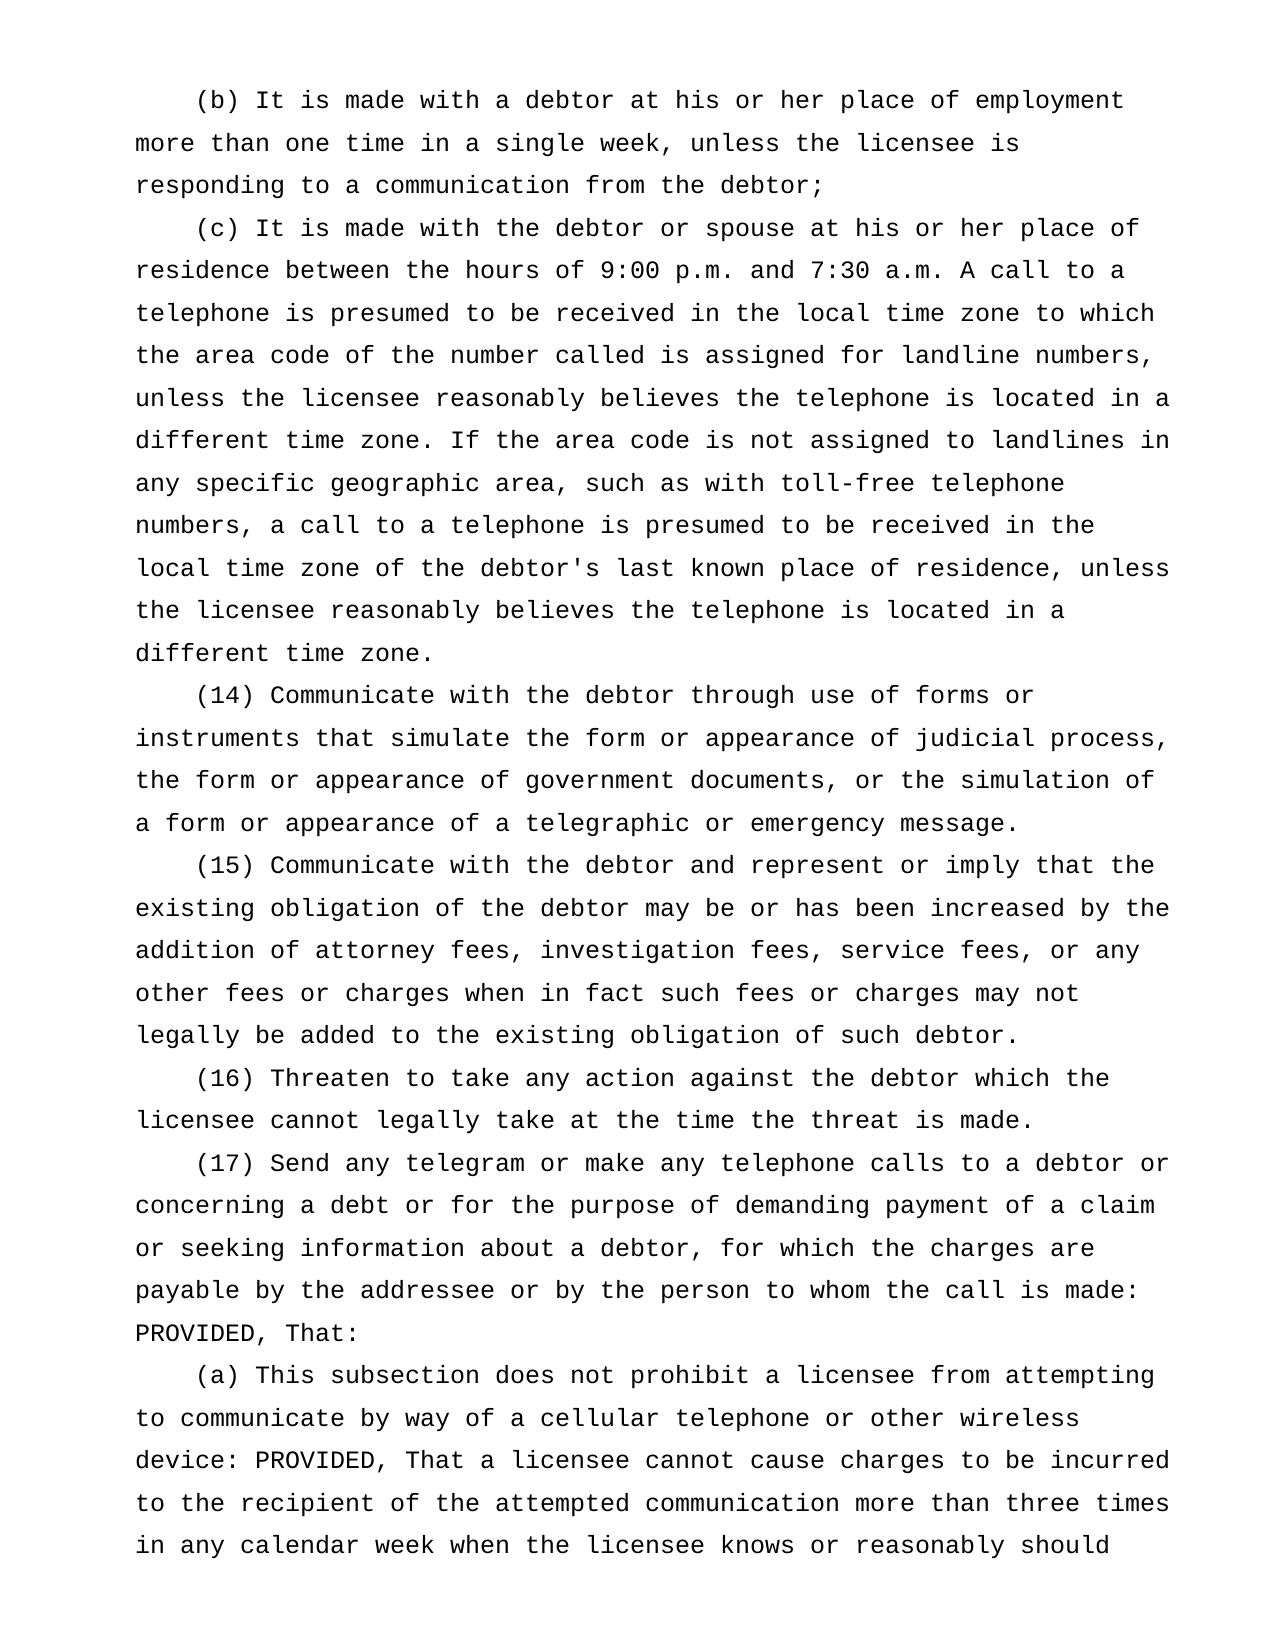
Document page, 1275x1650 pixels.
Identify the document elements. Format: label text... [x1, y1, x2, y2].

text (17) Send any telegram or make any telephone calls to a debtor or concerning a debt or for the purpose of demanding payment of a claim or seeking information about a debtor, for which the charges are payable by the addressee or by the person to whom the call is made: PROVIDED, That: [135, 1137, 1170, 1350]
text (c) It is made with the debtor or spouse at his or her place of residence between the hours of 9:00 p.m. and 7:30 a.m. A call to a telephone is presumed to be received in the local time zone to which the area code of the number called is assigned for landline numbers, unless the licensee reasonably believes the telephone is located in a different time zone. If the area code is not assigned to landlines in any specific geographic area, such as with toll-free telephone numbers, a call to a telephone is presumed to be received in the local time zone of the debtor's last known place of residence, unless the licensee reasonably believes the telephone is located in a different time zone. [135, 202, 1170, 670]
text (14) Communicate with the debtor through use of forms or instruments that simulate the form or appearance of judicial process, the form or appearance of government documents, or the simulation of a form or appearance of a telegraphic or emergency message. [135, 670, 1170, 840]
text (b) It is made with a debtor at his or her place of employment more than one time in a single week, unless the licensee is responding to a communication from the debtor; [135, 75, 1170, 202]
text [135, 1350, 1170, 1562]
text (15) Communicate with the debtor and represent or imply that the existing obligation of the debtor may be or has been increased by the addition of attorney fees, investigation fees, service fees, or any other fees or charges when in fact such fees or charges may not legally be added to the existing obligation of such debtor. [135, 840, 1170, 1052]
text (16) Threaten to take any action against the debtor which the licensee cannot legally take at the time the threat is made. [135, 1052, 1170, 1137]
